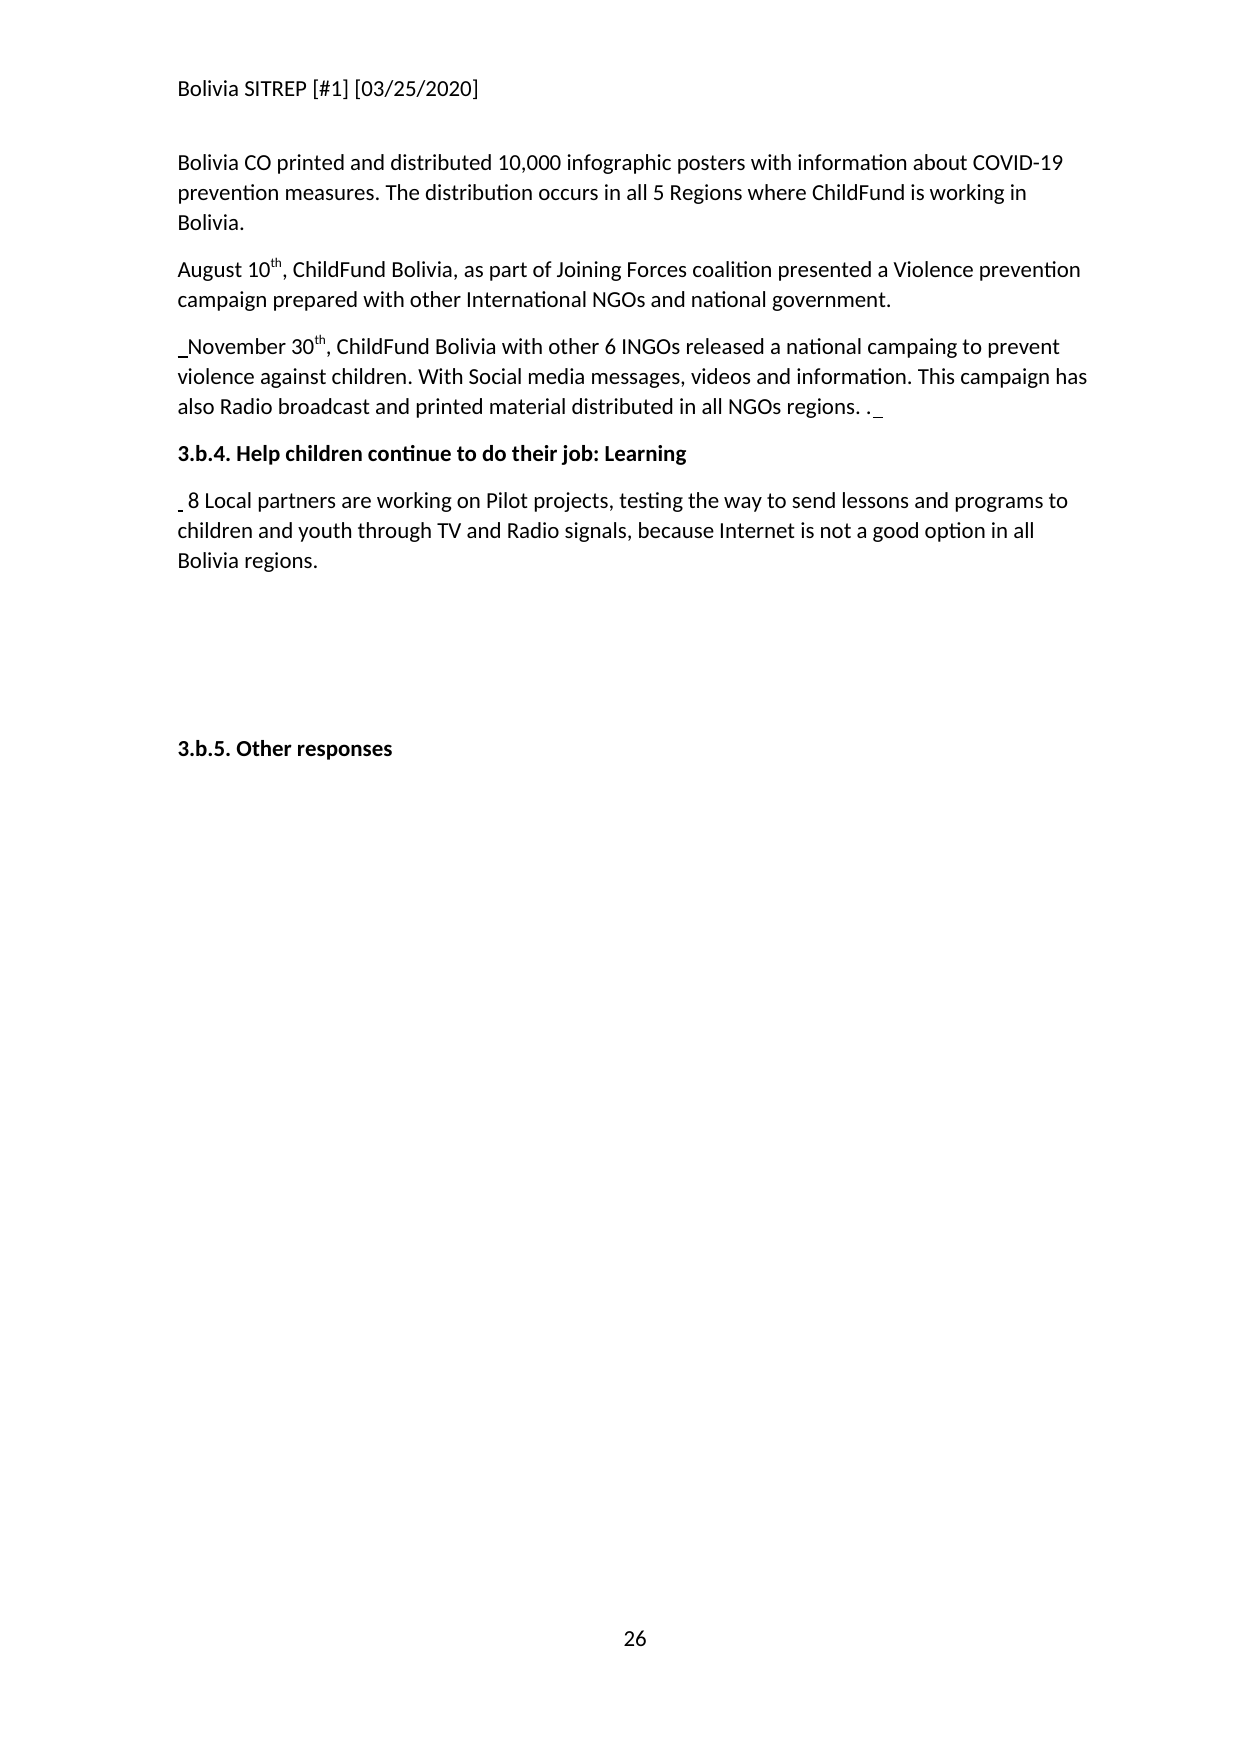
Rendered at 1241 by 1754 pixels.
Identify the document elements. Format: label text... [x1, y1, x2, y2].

text 8 Local partners are working on Pilot projects, testing the way to send lessons and programs to children and youth through TV and Radio signals, because Internet is not a good option in all Bolivia regions. [177, 486, 1093, 574]
text Bolivia CO printed and distributed 10,000 infographic posters with information about COVID-19 prevention measures. The distribution occurs in all 5 Regions where ChildFund is working in Bolivia. [177, 148, 1093, 236]
text 3.b.5. Other responses [177, 734, 1093, 762]
text November 30th, ChildFund Bolivia with other 6 INGOs released a national campaing to prevent violence against children. With Social media messages, videos and information. This campaign has also Radio broadcast and printed material distributed in all NGOs regions. . [177, 332, 1093, 420]
text 3.b.4. Help children continue to do their job: Learning [177, 439, 1093, 467]
text August 10th, ChildFund Bolivia, as part of Joining Forces coalition presented a Violence prevention campaign prepared with other International NGOs and national government. [177, 255, 1093, 313]
